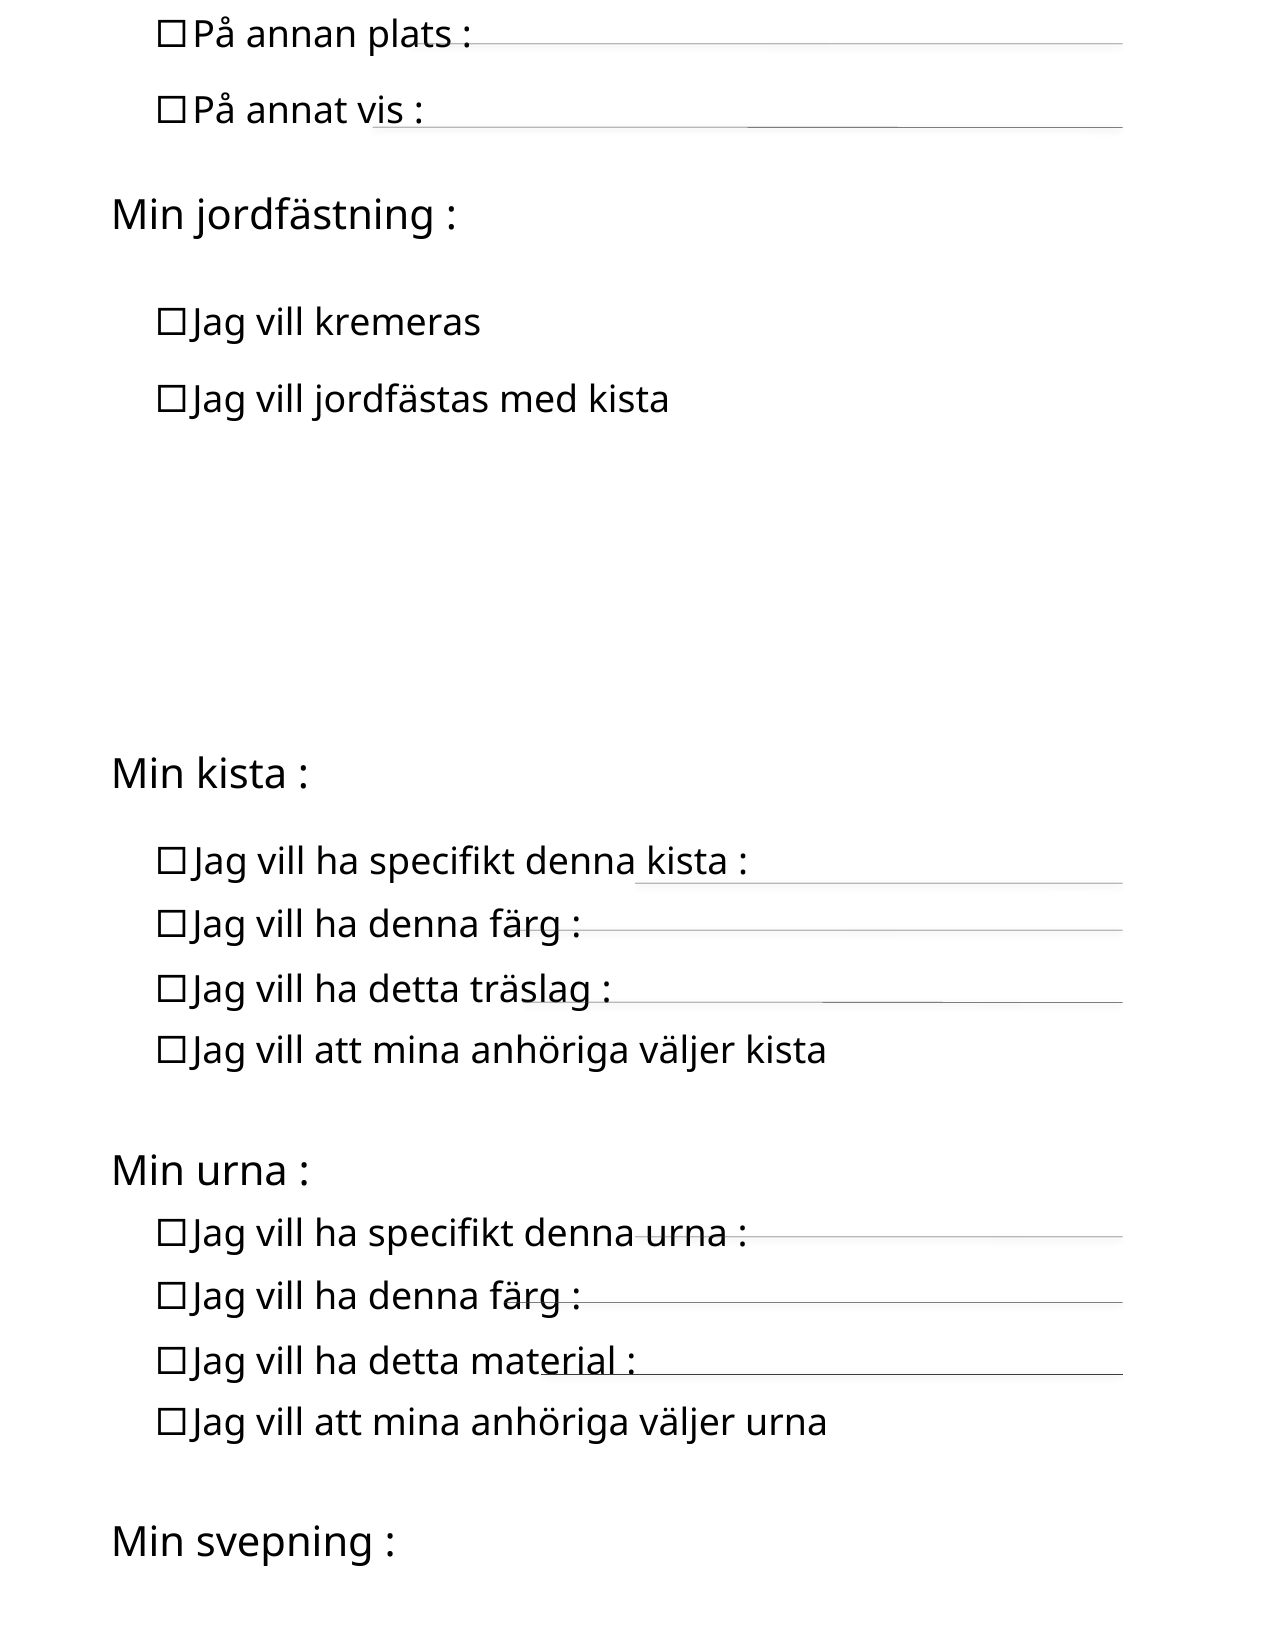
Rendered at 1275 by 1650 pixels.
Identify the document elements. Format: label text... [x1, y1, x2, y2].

list Jag vill ha denna färg : [155, 893, 1137, 950]
list Jag vill ha specifikt denna urna : [155, 1206, 1137, 1257]
list Jag vill ha specifikt denna kista : [155, 834, 1137, 885]
list Jag vill ha detta material : [155, 1330, 1137, 1386]
text Min jordfästning : [111, 185, 1137, 242]
text Min kista : [111, 744, 1137, 801]
list Jag vill att mina anhöriga väljer urna [155, 1395, 1137, 1446]
list Jag vill jordfästas med kista [155, 372, 1137, 423]
list Jag vill kremeras [155, 295, 1137, 346]
list På annat vis : [155, 84, 1137, 135]
list Min urna : [111, 1141, 1137, 1197]
list Jag vill ha denna färg : [155, 1264, 1137, 1321]
list Min svepning : [111, 1512, 1137, 1569]
list Jag vill att mina anhöriga väljer kista [155, 1023, 1137, 1074]
list Jag vill ha detta träslag : [155, 958, 1137, 1015]
list På annan plats : [155, 7, 1137, 58]
